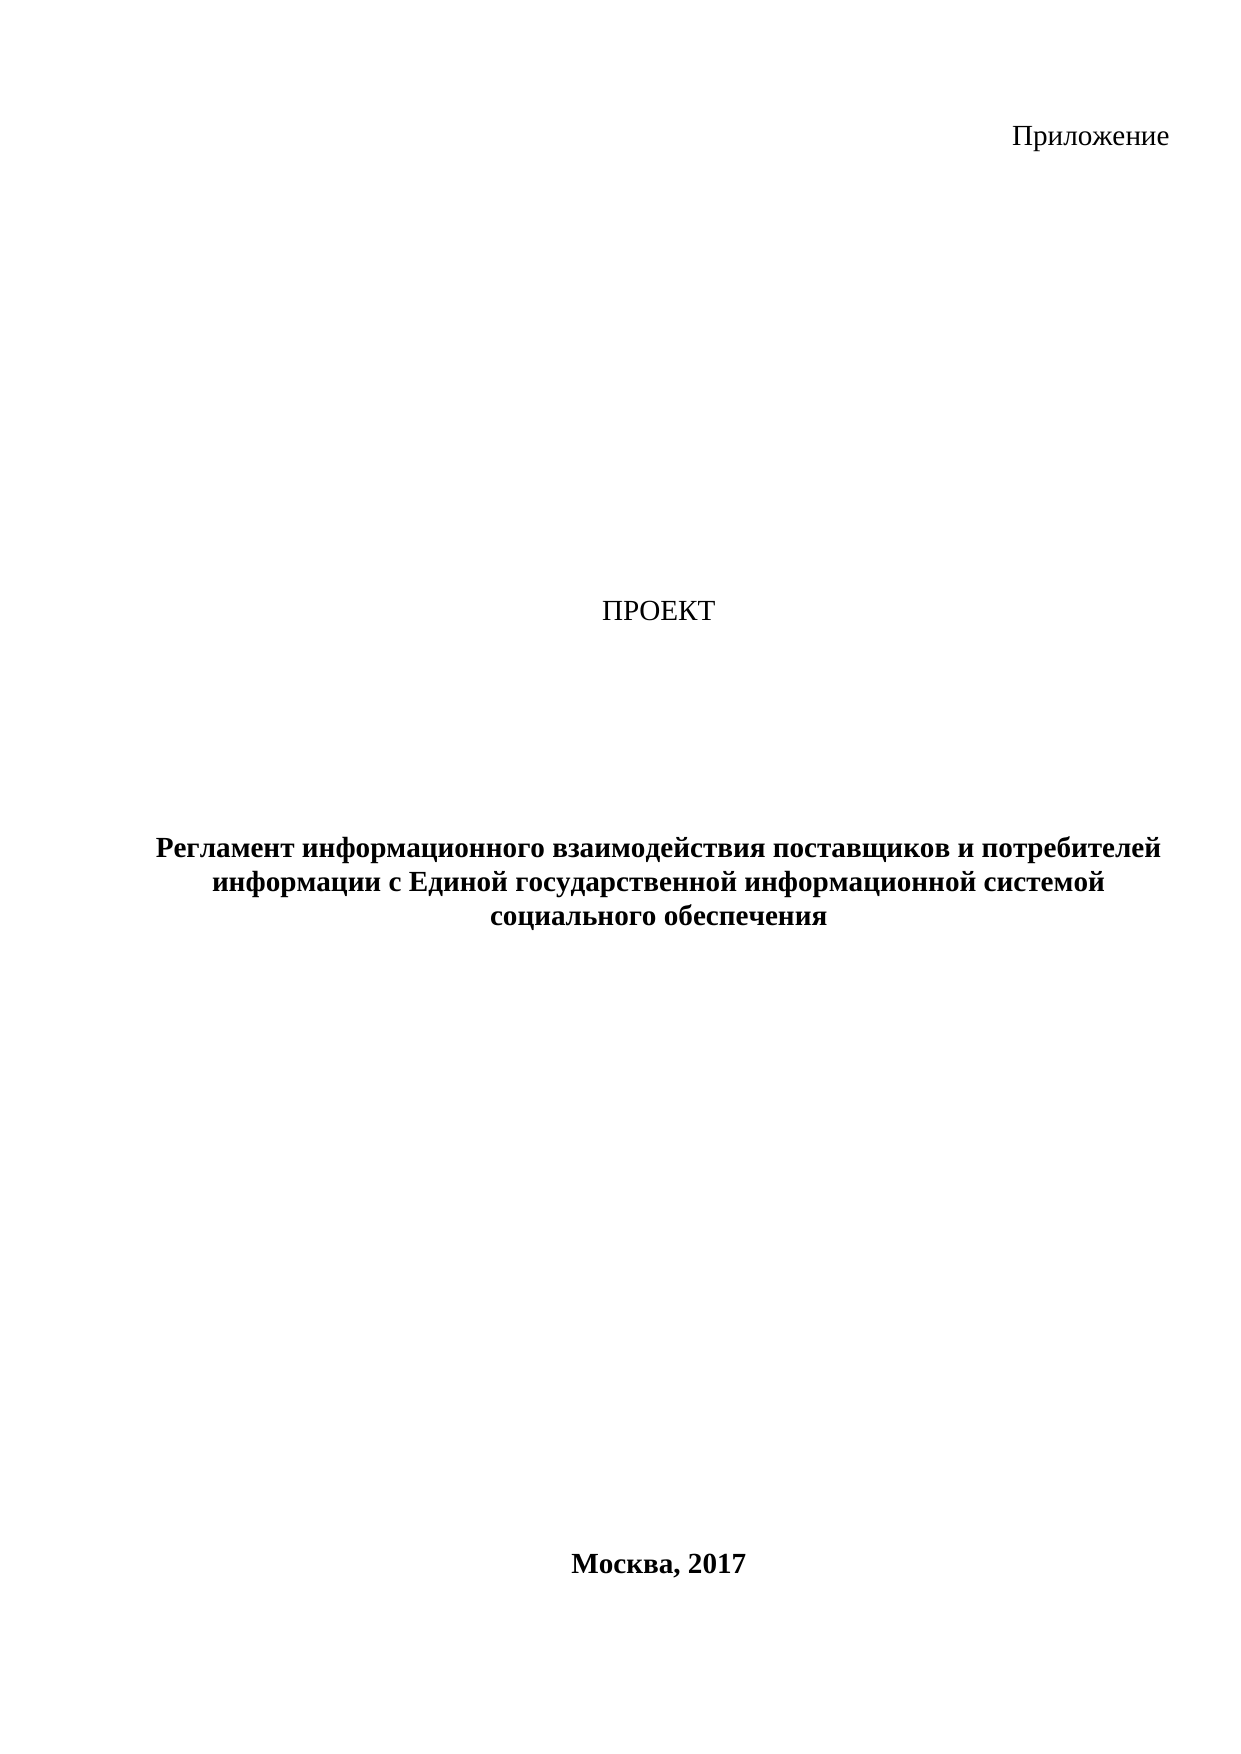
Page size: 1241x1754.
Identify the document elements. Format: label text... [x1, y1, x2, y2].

text Приложение [148, 118, 1169, 152]
text ПРОЕКТ [148, 593, 1169, 627]
text Москва, 2017 [148, 1546, 1169, 1579]
text Регламент информационного взаимодействия поставщиков и потребителей информации с Единой государственной информационной системой социального обеспечения [148, 831, 1169, 931]
